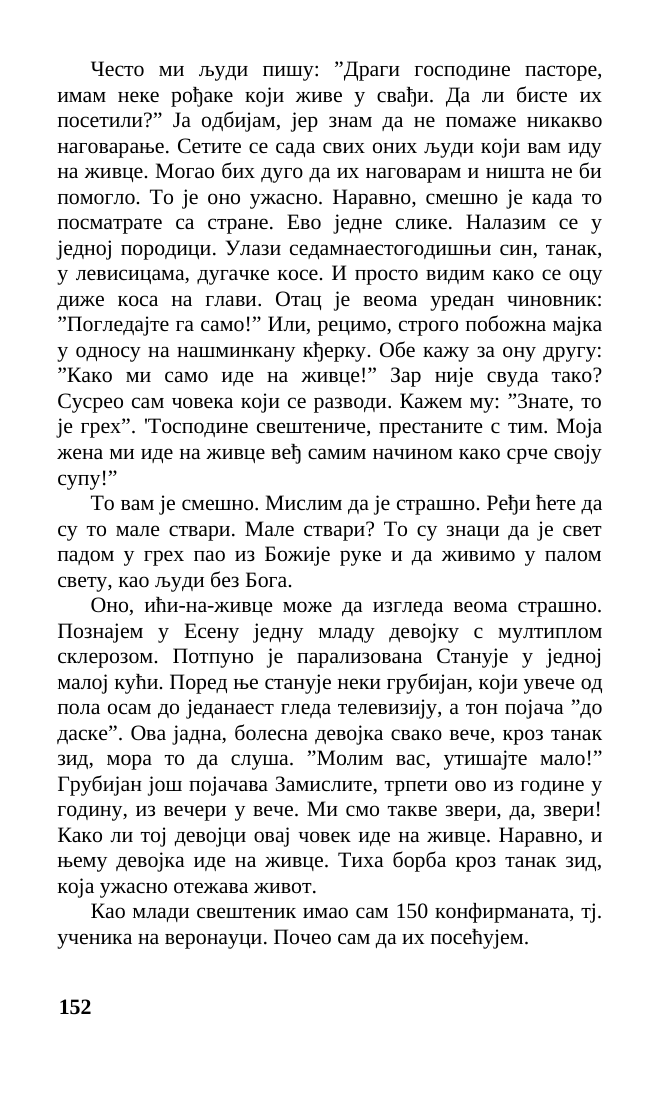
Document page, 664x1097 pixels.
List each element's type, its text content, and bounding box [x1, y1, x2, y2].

text Као млади свештеник имао сам 150 конфирманата, тј. ученика на веронауци. Почео сам да их посећујем. [57, 898, 603, 949]
text Често ми људи пишу: ”Драги господине пасторе, имам неке рођаке који живе у свађи. Да ли бисте их посетили?” Ја одбијам, јер знам да не помаже никакво наговарање. Сетите се сада свих оних људи који вам иду на живце. Могао бих дуго да их наговарам и ништа не би помогло. То је оно ужасно. Наравно, смешно је када то посматрате са стране. Ево једне слике. Налазим се у једној породици. Улази седамнаестогодишњи син, танак, у левисицама, дугачке косе. И просто видим како се оцу диже коса на глави. Отац је веома уредан чиновник: ”Погледајте га само!” Или, рецимо, строго побожна мајка у односу на нашминкану кђерку. Обе кажу за ону другу: ”Како ми само иде на живце!” Зар није свуда тако? Сусрео сам човека који се разводи. Кажем му: ”3нате, то је грех”. 'Тосподине свештениче, престаните с тим. Моја жена ми иде на живце веђ самим начином како срче своју супу!” [57, 56, 603, 490]
text Оно, ићи-на-живце може да изгледа веома страшно. Познајем у Есену једну младу девојку с мултиплом склерозом. Потпуно је парализована Станује у једној малој кући. Поред ње станује неки грубијан, који увече од пола осам до једанаест гледа телевизију, а тон појача ”до даске”. Ова јадна, болесна девојка свако вече, кроз танак зид, мора то да слуша. ”Молим вас, утишајте мало!” Грубијан још појачава Замислите, трпети ово из године у годину, из вечери у вече. Ми смо такве звери, да, звери! Како ли тој девојци овај човек иде на живце. Наравно, и њему девојка иде на живце. Тиха борба кроз танак зид, која ужасно отежава живот. [57, 592, 603, 898]
text То вам је смешно. Мислим да је страшно. Ређи ћете да су то мале ствари. Мале ствари? То су знаци да је свет падом у грех пао из Божије руке и да живимо у палом свету, као људи без Бога. [57, 490, 603, 592]
text 152 [58, 997, 91, 1019]
